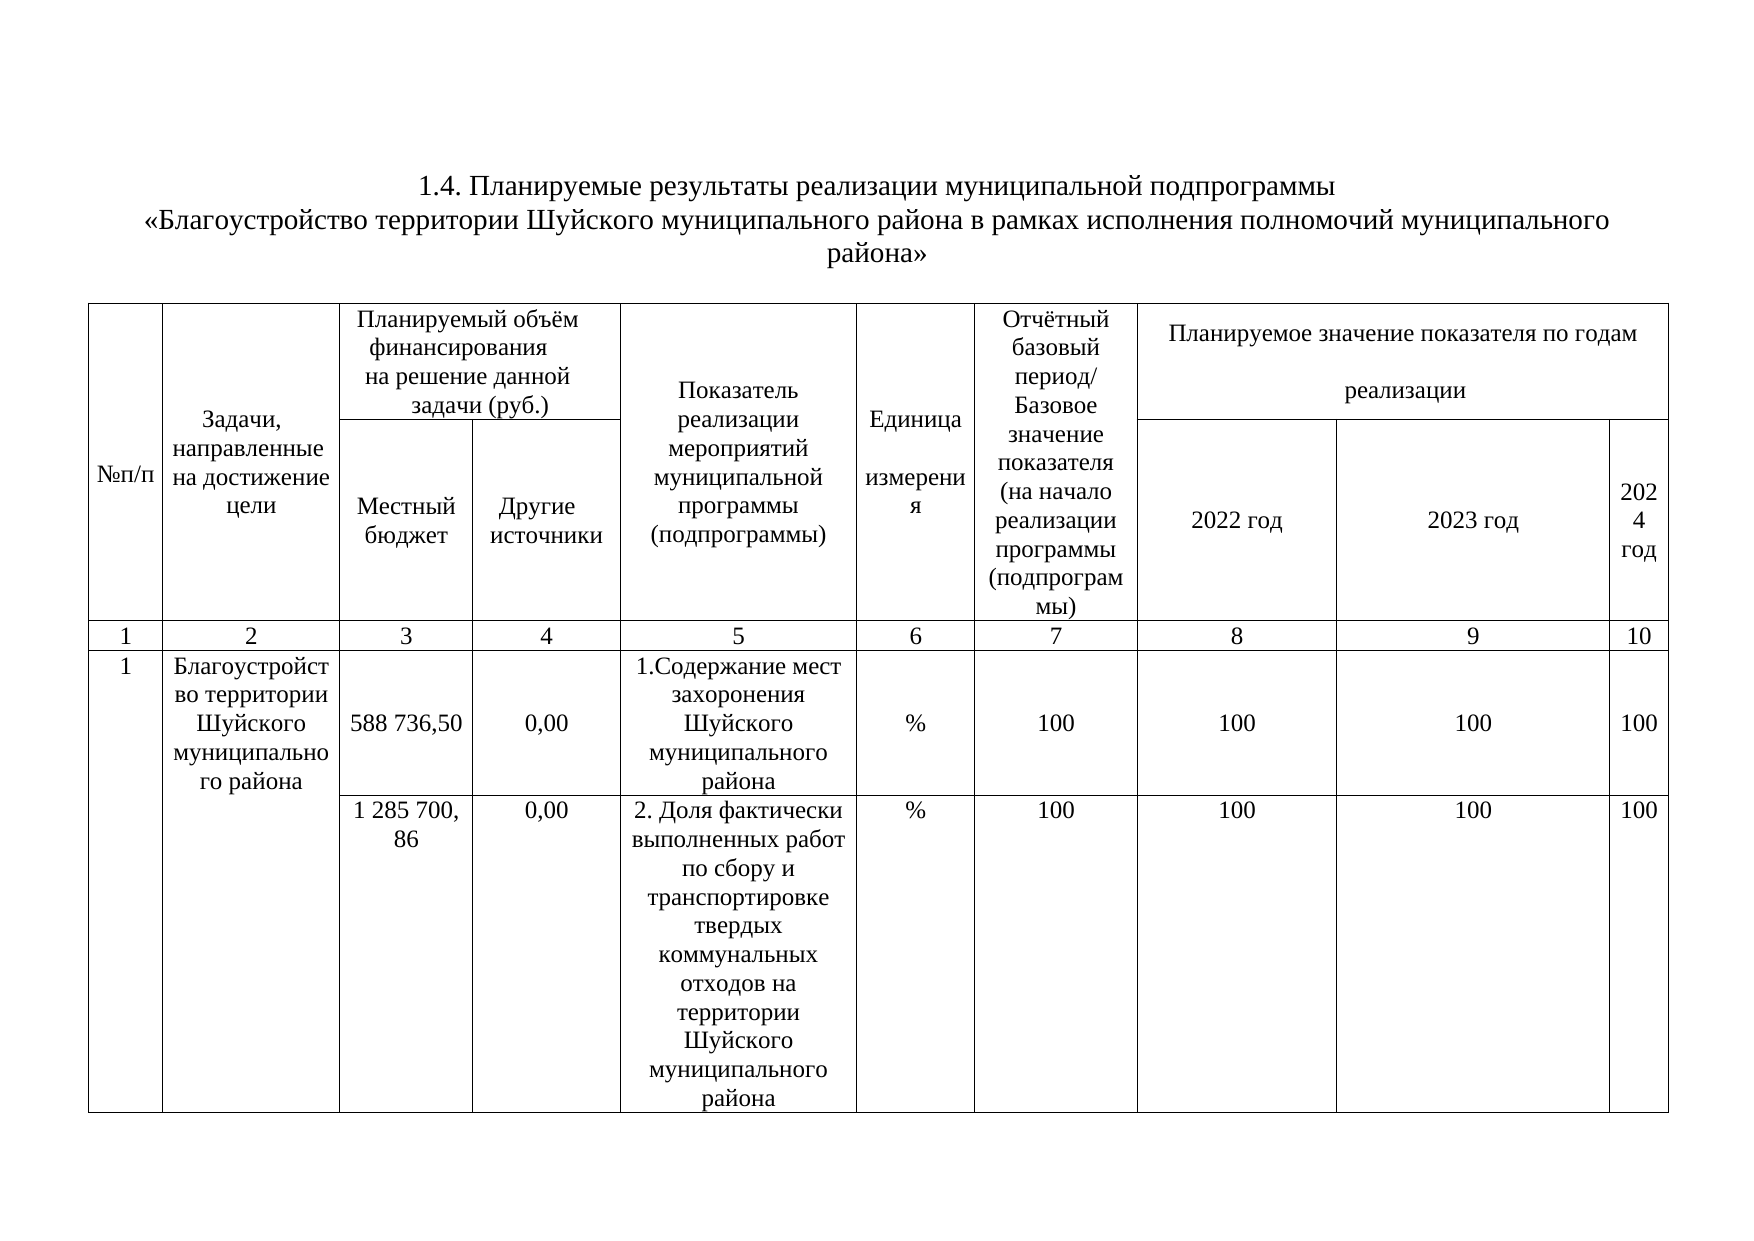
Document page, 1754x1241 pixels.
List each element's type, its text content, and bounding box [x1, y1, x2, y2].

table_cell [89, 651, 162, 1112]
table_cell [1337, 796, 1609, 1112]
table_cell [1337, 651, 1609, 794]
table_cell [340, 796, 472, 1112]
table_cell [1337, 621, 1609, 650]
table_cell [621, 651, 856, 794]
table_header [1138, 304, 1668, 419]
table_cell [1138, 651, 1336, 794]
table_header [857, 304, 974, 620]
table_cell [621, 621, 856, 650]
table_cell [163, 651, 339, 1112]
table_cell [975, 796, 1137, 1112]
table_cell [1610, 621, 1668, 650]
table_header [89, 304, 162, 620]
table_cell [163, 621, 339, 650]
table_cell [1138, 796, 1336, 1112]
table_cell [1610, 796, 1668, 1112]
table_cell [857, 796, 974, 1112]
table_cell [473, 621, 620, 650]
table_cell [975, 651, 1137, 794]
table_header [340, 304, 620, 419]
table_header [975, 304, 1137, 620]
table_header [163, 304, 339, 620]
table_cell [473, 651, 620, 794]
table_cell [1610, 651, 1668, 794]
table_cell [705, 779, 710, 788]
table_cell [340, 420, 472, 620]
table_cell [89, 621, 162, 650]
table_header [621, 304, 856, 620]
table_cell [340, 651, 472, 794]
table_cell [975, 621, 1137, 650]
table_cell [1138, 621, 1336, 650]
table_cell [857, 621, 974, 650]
text «Благоустройство территории Шуйского муниципального района в рамках исполнения полномочий муниципального района» [118, 202, 1636, 269]
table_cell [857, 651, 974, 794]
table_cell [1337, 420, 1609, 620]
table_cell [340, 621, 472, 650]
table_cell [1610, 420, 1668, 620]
text 1.4. Планируемые результаты реализации муниципальной подпрограммы [118, 168, 1636, 202]
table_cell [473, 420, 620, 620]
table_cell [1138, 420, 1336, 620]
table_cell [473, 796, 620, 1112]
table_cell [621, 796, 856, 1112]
